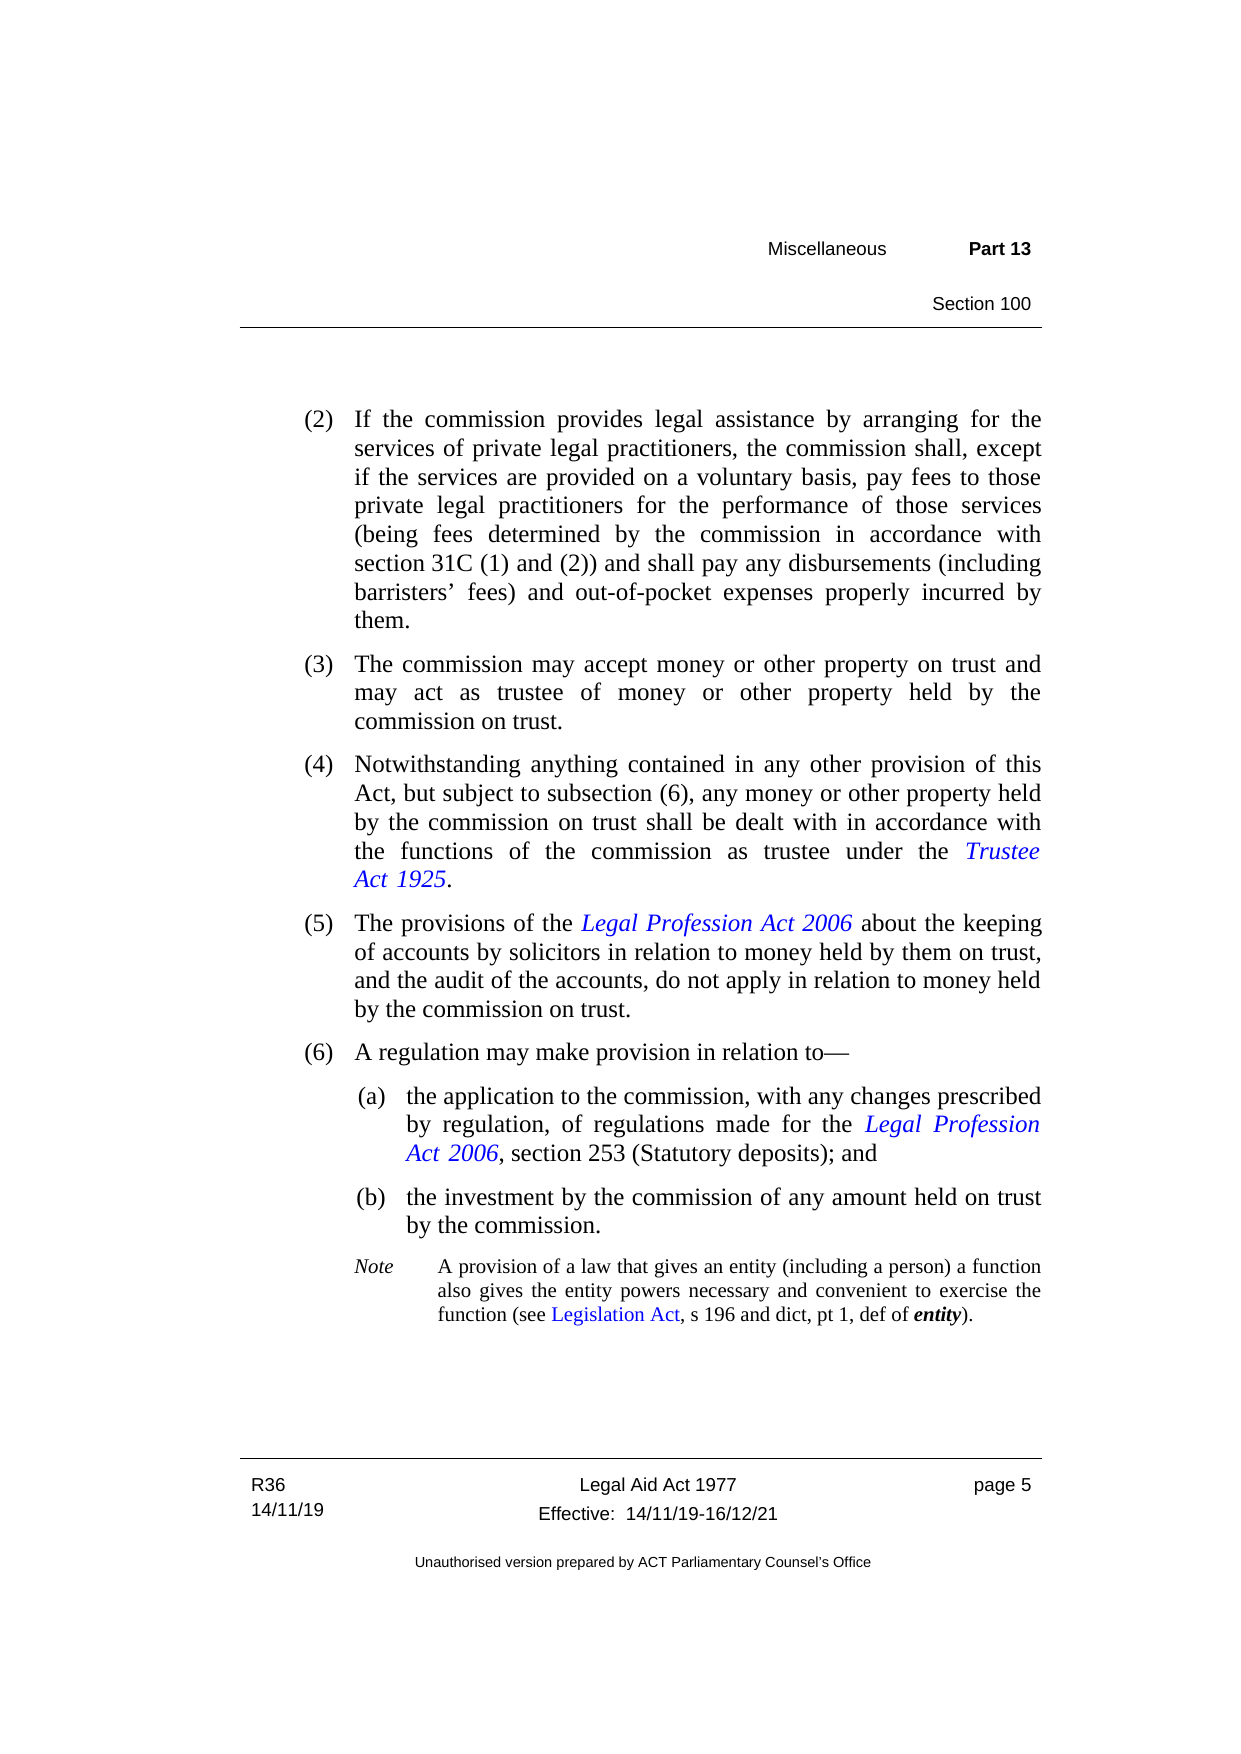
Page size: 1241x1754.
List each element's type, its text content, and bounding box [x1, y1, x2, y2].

text (b) the investment by the commission of any amount held on trust by the commission. [239, 1182, 1042, 1239]
text (6) A regulation may make provision in relation to— [239, 1037, 1042, 1066]
text (5) The provisions of the Legal Profession Act 2006 about the keeping of accounts by solicitors in relation to money held by them on trust, and the audit of the accounts, do not apply in relation to money held by the commission on trust. [239, 908, 1042, 1023]
text (a) the application to the commission, with any changes prescribed by regulation, of regulations made for the Legal Profession Act 2006, section 253 (Statutory deposits); and [239, 1081, 1042, 1167]
text (3) The commission may accept money or other property on trust and may act as trustee of money or other property held by the commission on trust. [239, 649, 1042, 735]
text (2) If the commission provides legal assistance by arranging for the services of private legal practitioners, the commission shall, except if the services are provided on a voluntary basis, pay fees to those private legal practitioners for the performance of those services (being fees determined by the commission in accordance with section 31C (1) and (2)) and shall pay any disbursements (including barristers’ fees) and out-of-pocket expenses properly incurred by them. [239, 404, 1042, 634]
text Note A provision of a law that gives an entity (including a person) a function also gives the entity powers necessary and convenient to exercise the function (see Legislation Act, s 196 and dict, pt 1, def of entity). [354, 1254, 1042, 1326]
text (4) Notwithstanding anything contained in any other provision of this Act, but subject to subsection (6), any money or other property held by the commission on trust shall be dealt with in accordance with the functions of the commission as trustee under the Trustee Act 1925. [239, 749, 1042, 893]
